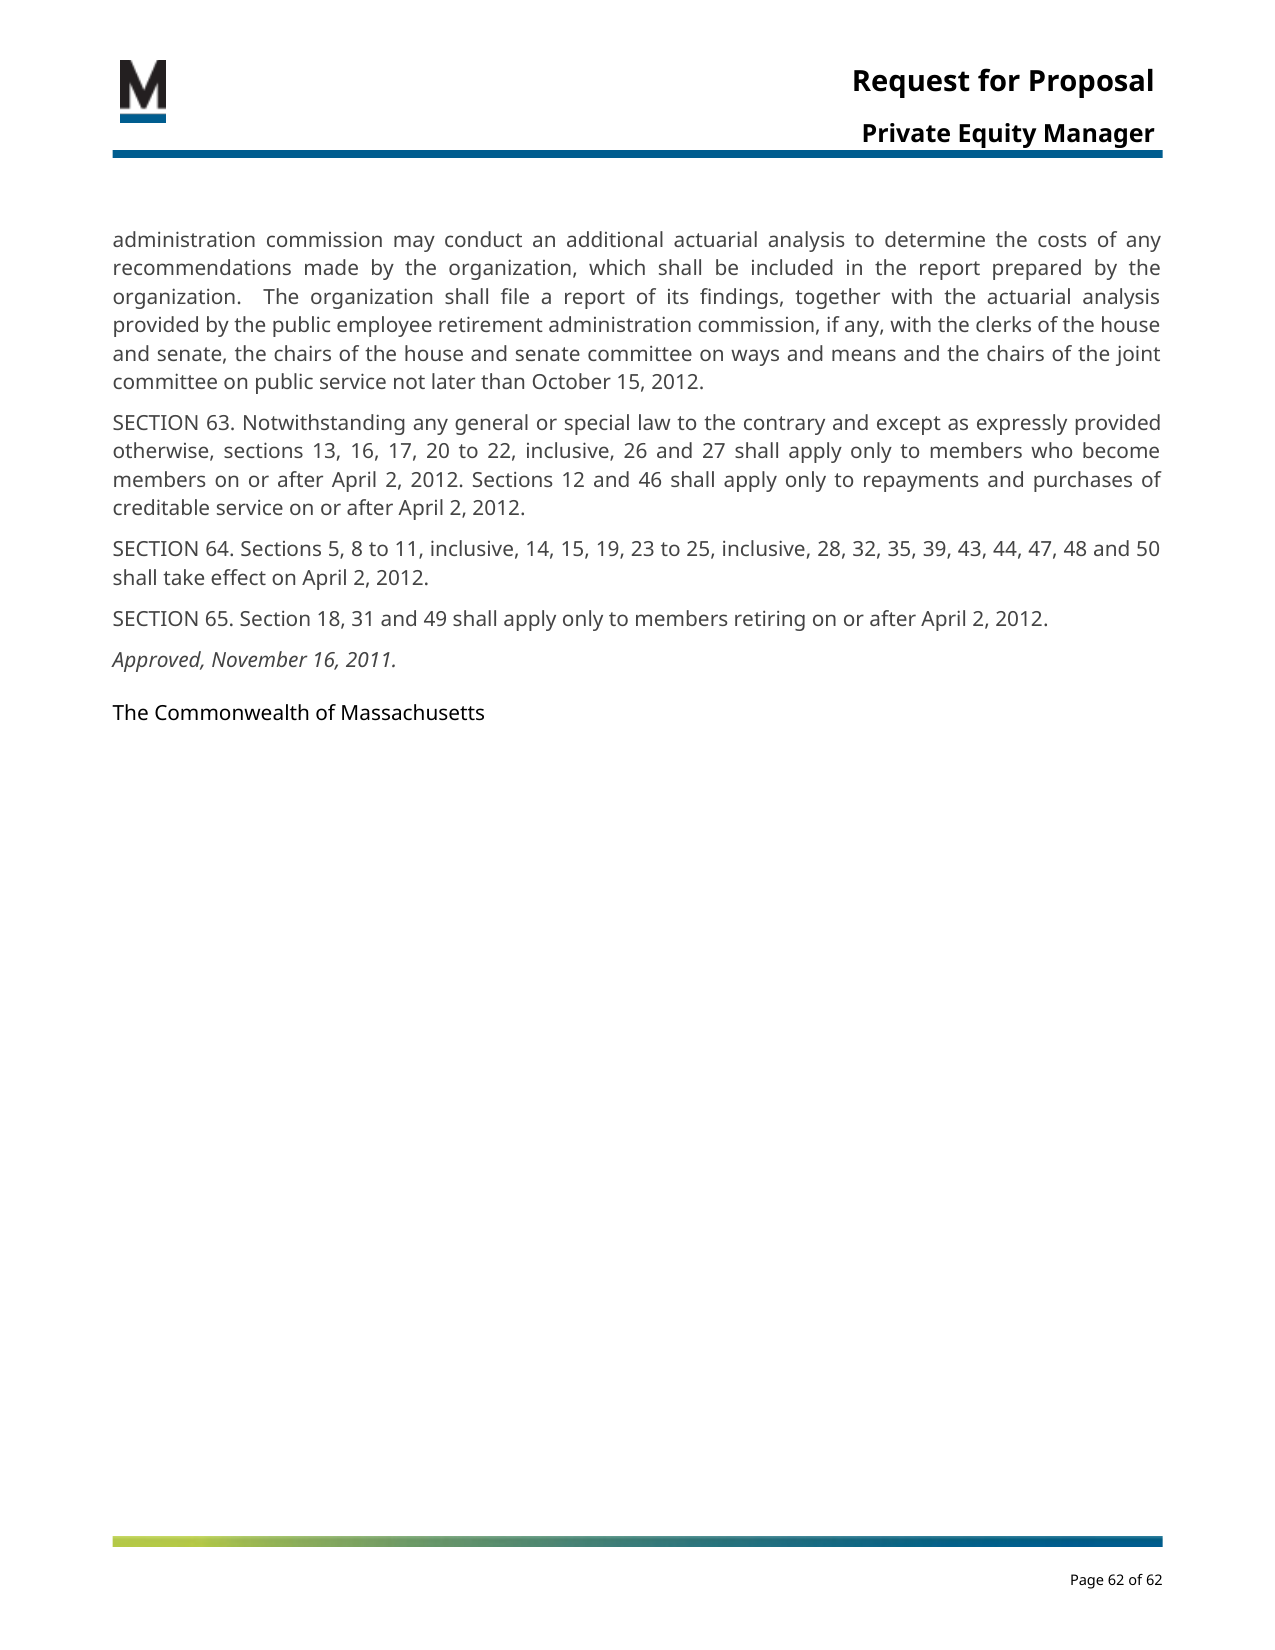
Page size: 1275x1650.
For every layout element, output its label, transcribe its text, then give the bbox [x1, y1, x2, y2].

text SECTION 65. Section 18, 31 and 49 shall apply only to members retiring on or after April 2, 2012. [112, 604, 1162, 632]
text SECTION 64. Sections 5, 8 to 11, inclusive, 14, 15, 19, 23 to 25, inclusive, 28, 32, 35, 39, 43, 44, 47, 48 and 50 shall take effect on April 2, 2012. [112, 534, 1162, 591]
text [112, 225, 1162, 396]
text The Commonwealth of Massachusetts [112, 698, 1162, 727]
picture [1062, 1543, 1094, 1547]
text SECTION 63. Notwithstanding any general or special law to the contrary and except as expressly provided otherwise, sections 13, 16, 17, 20 to 22, inclusive, 26 and 27 shall apply only to members who become members on or after April 2, 2012. Sections 12 and 46 shall apply only to repayments and purchases of creditable service on or after April 2, 2012. [112, 408, 1162, 522]
text Approved, November 16, 2011. [112, 645, 1162, 673]
picture [112, 1536, 1163, 1547]
